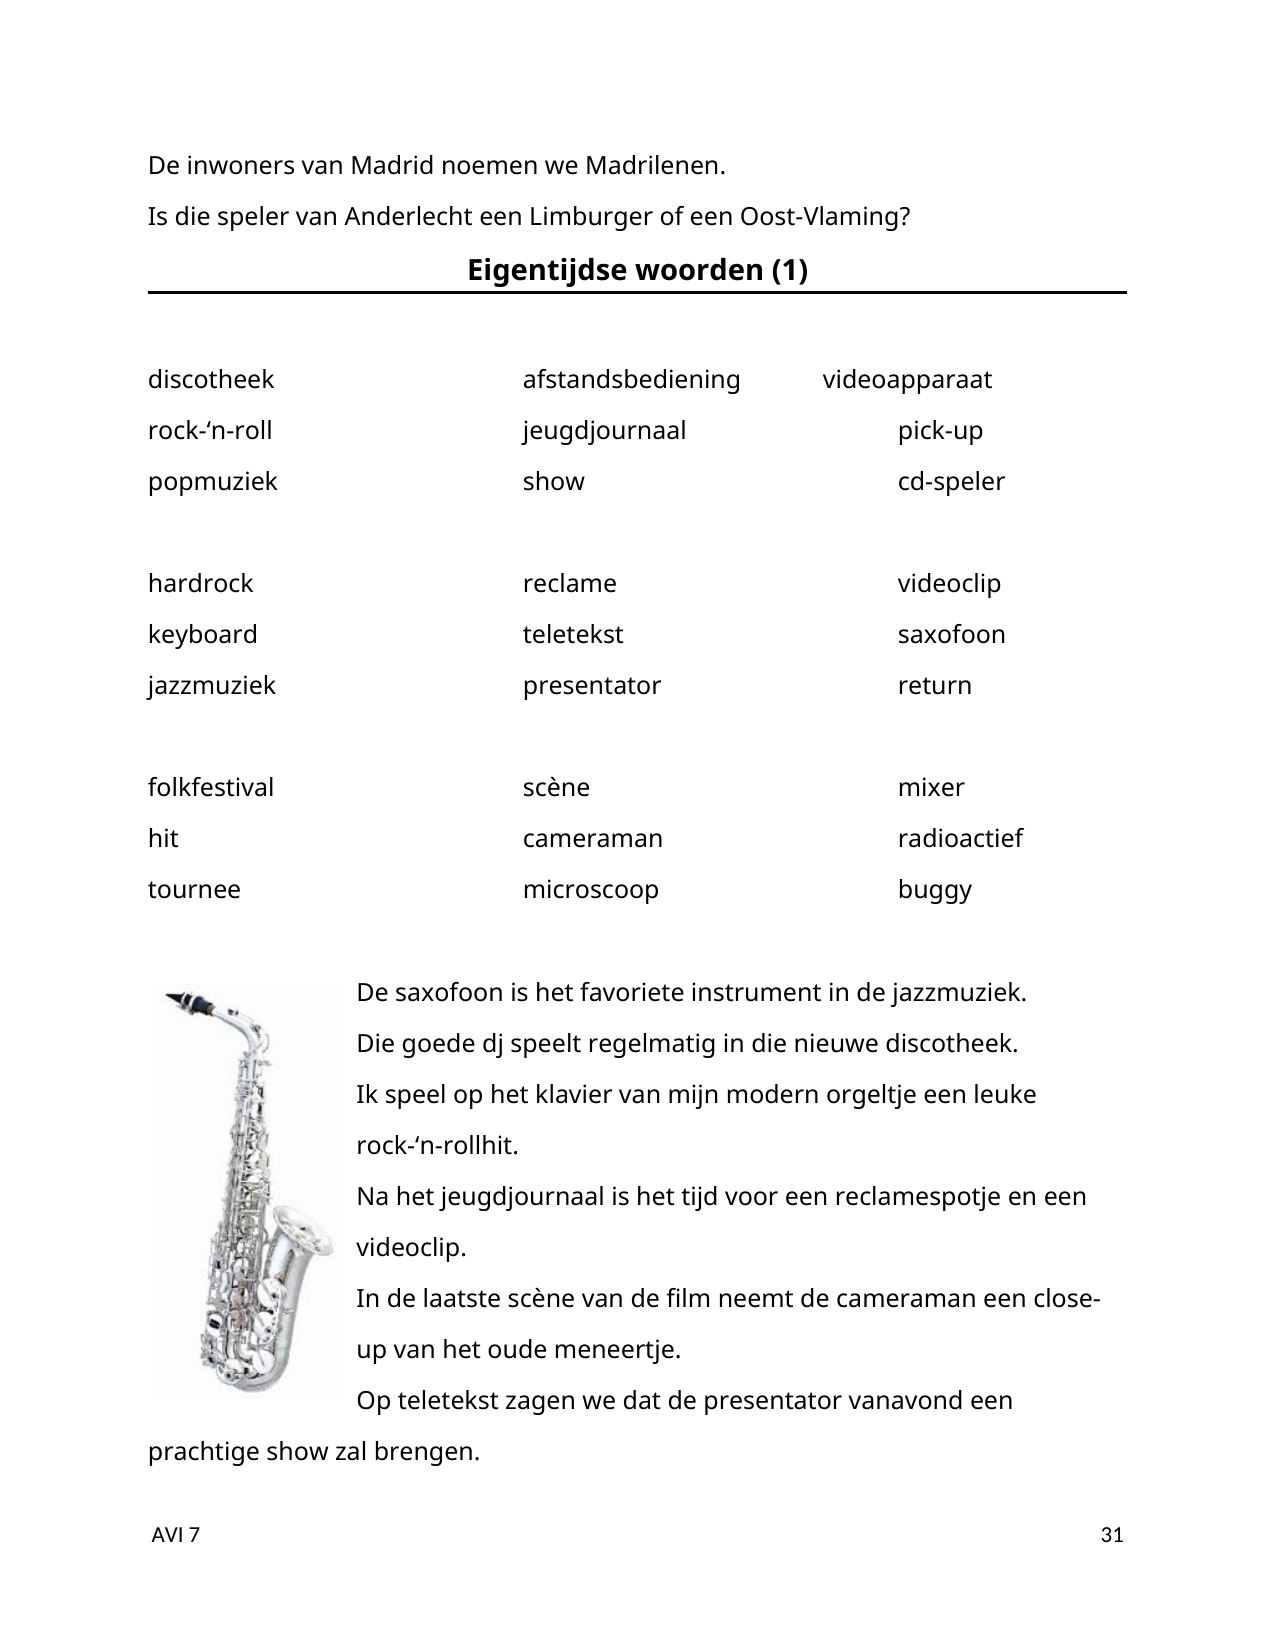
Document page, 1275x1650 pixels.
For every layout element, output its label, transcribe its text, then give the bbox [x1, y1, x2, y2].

text De saxofoon is het favoriete instrument in de jazzmuziek. [148, 974, 1127, 1008]
text tournee microscoop buggy [148, 872, 1127, 906]
text jazzmuziek presentator return [148, 668, 1127, 702]
text popmuziek show cd-speler [148, 464, 1127, 498]
text De inwoners van Madrid noemen we Madrilenen. [148, 148, 1127, 182]
text Eigentijdse woorden (1) [148, 250, 1127, 291]
text Op teletekst zagen we dat de presentator vanavond een prachtige show zal brengen. [148, 1383, 1127, 1468]
text discotheek afstandsbediening videoapparaat [148, 362, 1127, 396]
text folkfestival scène mixer [148, 770, 1127, 804]
text In de laatste scène van de film neemt de cameraman een close-up van het oude meneertje. [338, 1281, 1127, 1366]
text Na het jeugdjournaal is het tijd voor een reclamespotje en een videoclip. [338, 1178, 1127, 1263]
text rock-‘n-roll jeugdjournaal pick-up [148, 413, 1127, 447]
text Die goede dj speelt regelmatig in die nieuwe discotheek. [338, 1025, 1127, 1059]
text hardrock reclame videoclip [148, 566, 1127, 600]
text Is die speler van Anderlecht een Limburger of een Oost-Vlaming? [148, 199, 1127, 233]
picture [150, 984, 338, 1399]
text keyboard teletekst saxofoon [148, 617, 1127, 651]
text hit cameraman radioactief [148, 821, 1127, 855]
text Ik speel op het klavier van mijn modern orgeltje een leuke rock-‘n-rollhit. [338, 1076, 1127, 1161]
